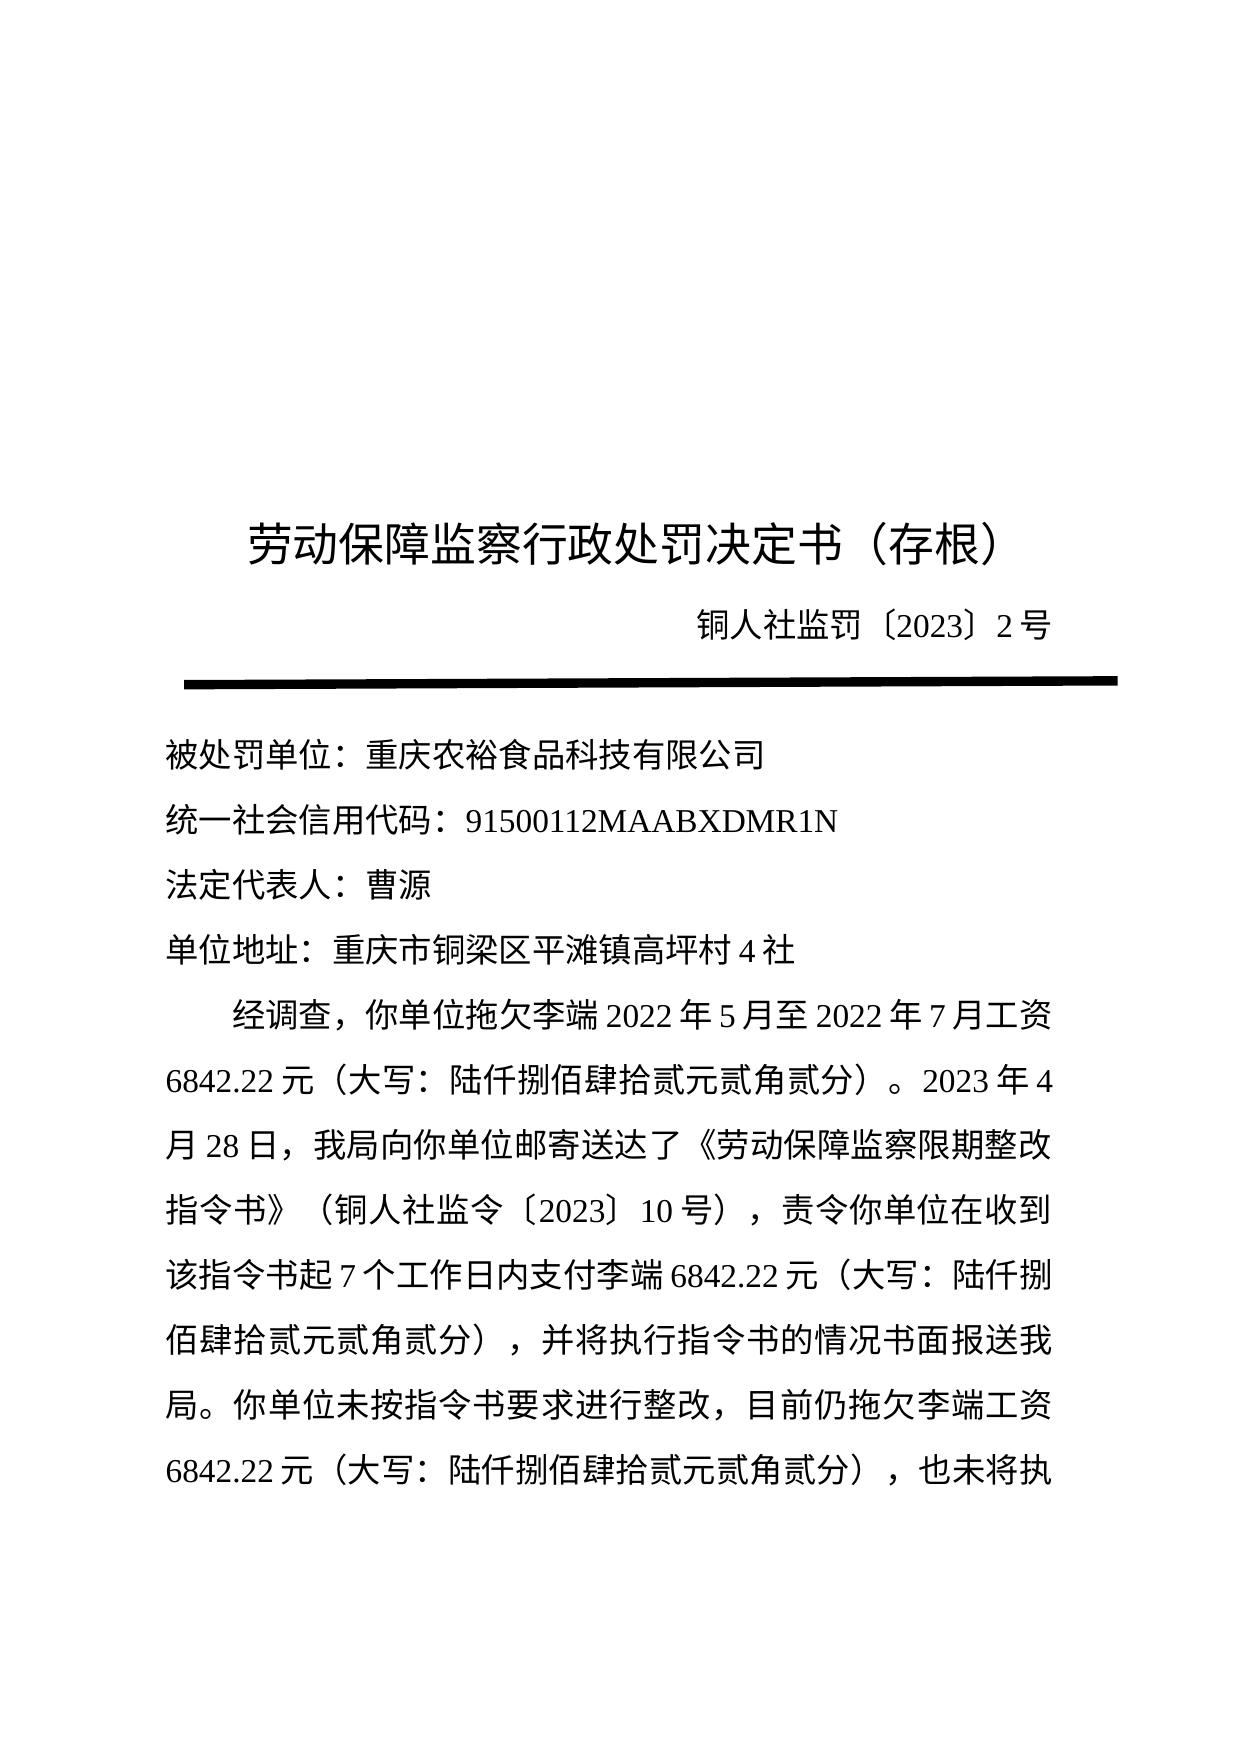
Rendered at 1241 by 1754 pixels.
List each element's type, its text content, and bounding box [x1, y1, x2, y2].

text 统一社会信用代码：91500112MAABXDMR1N [165, 785, 1053, 850]
text 铜人社监罚〔2023〕2号 [165, 590, 1053, 655]
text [165, 980, 1053, 1500]
text 单位地址：重庆市铜梁区平滩镇高坪村4社 [165, 915, 1053, 980]
text 被处罚单位：重庆农裕食品科技有限公司 [165, 720, 1053, 785]
text 法定代表人：曹源 [165, 850, 1053, 915]
text 劳动保障监察行政处罚决定书（存根） [165, 493, 1053, 590]
